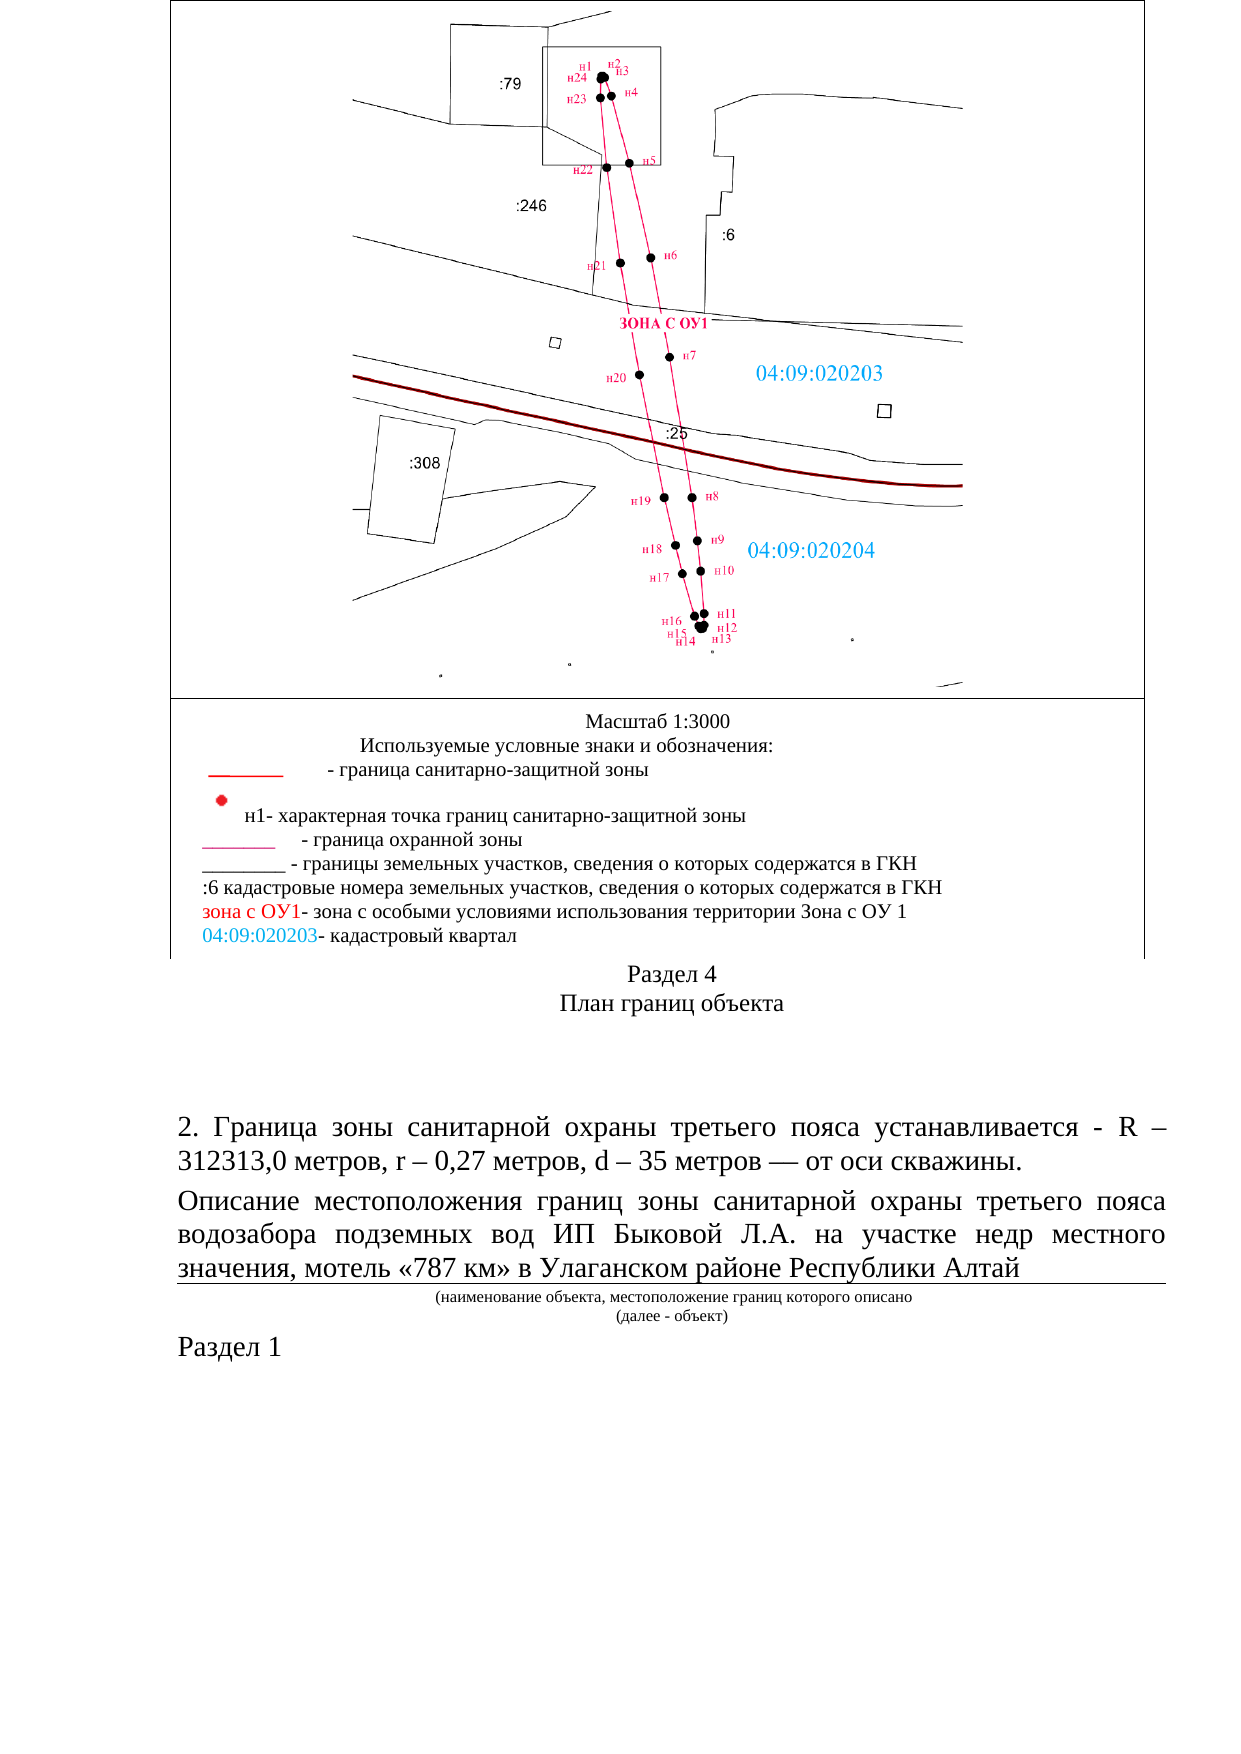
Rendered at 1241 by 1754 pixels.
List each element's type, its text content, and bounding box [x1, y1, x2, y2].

text (далее - объект) [177, 1306, 1166, 1325]
subtitle Раздел 1 [177, 1329, 1166, 1362]
text (наименование объекта, местоположение границ которого описано [177, 1284, 1166, 1306]
picture [352, 11, 963, 687]
text 2. Граница зоны санитарной охраны третьего пояса устанавливается - R – 312313,0 метров, r – 0,27 метров, d – 35 метров –– от оси скважины. [177, 1109, 1166, 1176]
text Описание местоположения границ зоны санитарной охраны третьего пояса водозабора подземных вод ИП Быковой Л.А. на участке недр местного значения, мотель «787 км» в Улаганском районе Республики Алтай [177, 1183, 1166, 1283]
picture [202, 781, 245, 822]
